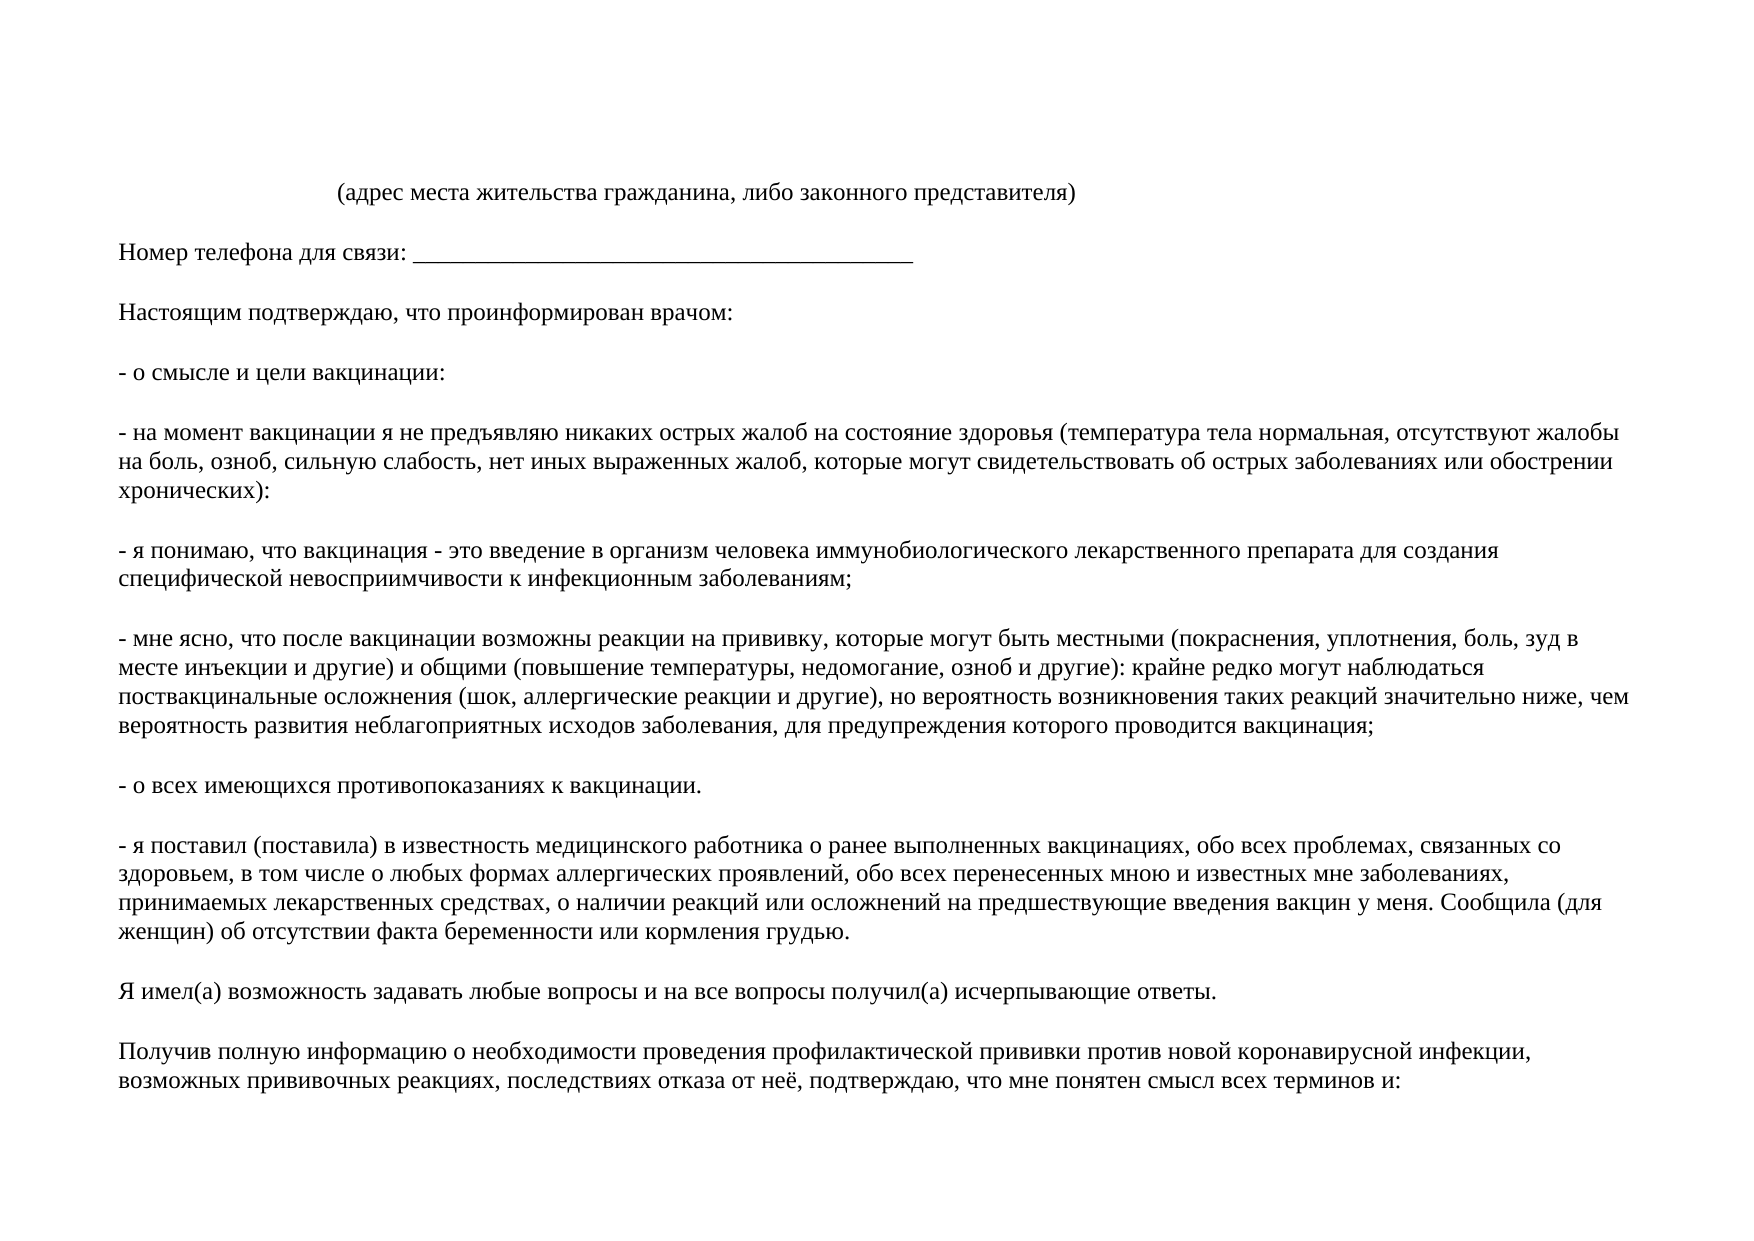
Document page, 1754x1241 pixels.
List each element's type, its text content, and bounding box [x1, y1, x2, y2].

text - я понимаю, что вакцинация - это введение в организм человека иммунобиологического лекарственного препарата для создания специфической невосприимчивости к инфекционным заболеваниям; [118, 535, 1636, 592]
text (адрес места жительства гражданина, либо законного представителя) [118, 177, 1636, 206]
text Настоящим подтверждаю, что проинформирован врачом: [118, 297, 1636, 326]
text Я имел(а) возможность задавать любые вопросы и на все вопросы получил(а) исчерпывающие ответы. [118, 976, 1636, 1005]
text - о смысле и цели вакцинации: [118, 357, 1636, 386]
text - мне ясно, что после вакцинации возможны реакции на прививку, которые могут быть местными (покраснения, уплотнения, боль, зуд в месте инъекции и другие) и общими (повышение температуры, недомогание, озноб и другие): крайне редко могут наблюдаться поствакцинальные осложнения (шок, аллергические реакции и другие), но вероятность возникновения таких реакций значительно ниже, чем вероятность развития неблагоприятных исходов заболевания, для предупреждения которого проводится вакцинация; [118, 623, 1636, 738]
text Номер телефона для связи: ________________________________________ [118, 237, 1636, 266]
text - я поставил (поставила) в известность медицинского работника о ранее выполненных вакцинациях, обо всех проблемах, связанных со здоровьем, в том числе о любых формах аллергических проявлений, обо всех перенесенных мною и известных мне заболеваниях, принимаемых лекарственных средствах, о наличии реакций или осложнений на предшествующие введения вакцин у меня. Сообщила (для женщин) об отсутствии факта беременности или кормления грудью. [118, 830, 1636, 945]
text Получив полную информацию о необходимости проведения профилактической прививки против новой коронавирусной инфекции, возможных прививочных реакциях, последствиях отказа от неё, подтверждаю, что мне понятен смысл всех терминов и: [118, 1036, 1636, 1093]
text - на момент вакцинации я не предъявляю никаких острых жалоб на состояние здоровья (температура тела нормальная, отсутствуют жалобы на боль, озноб, сильную слабость, нет иных выраженных жалоб, которые могут свидетельствовать об острых заболеваниях или обострении хронических): [118, 417, 1636, 503]
text - о всех имеющихся противопоказаниях к вакцинации. [118, 770, 1636, 798]
